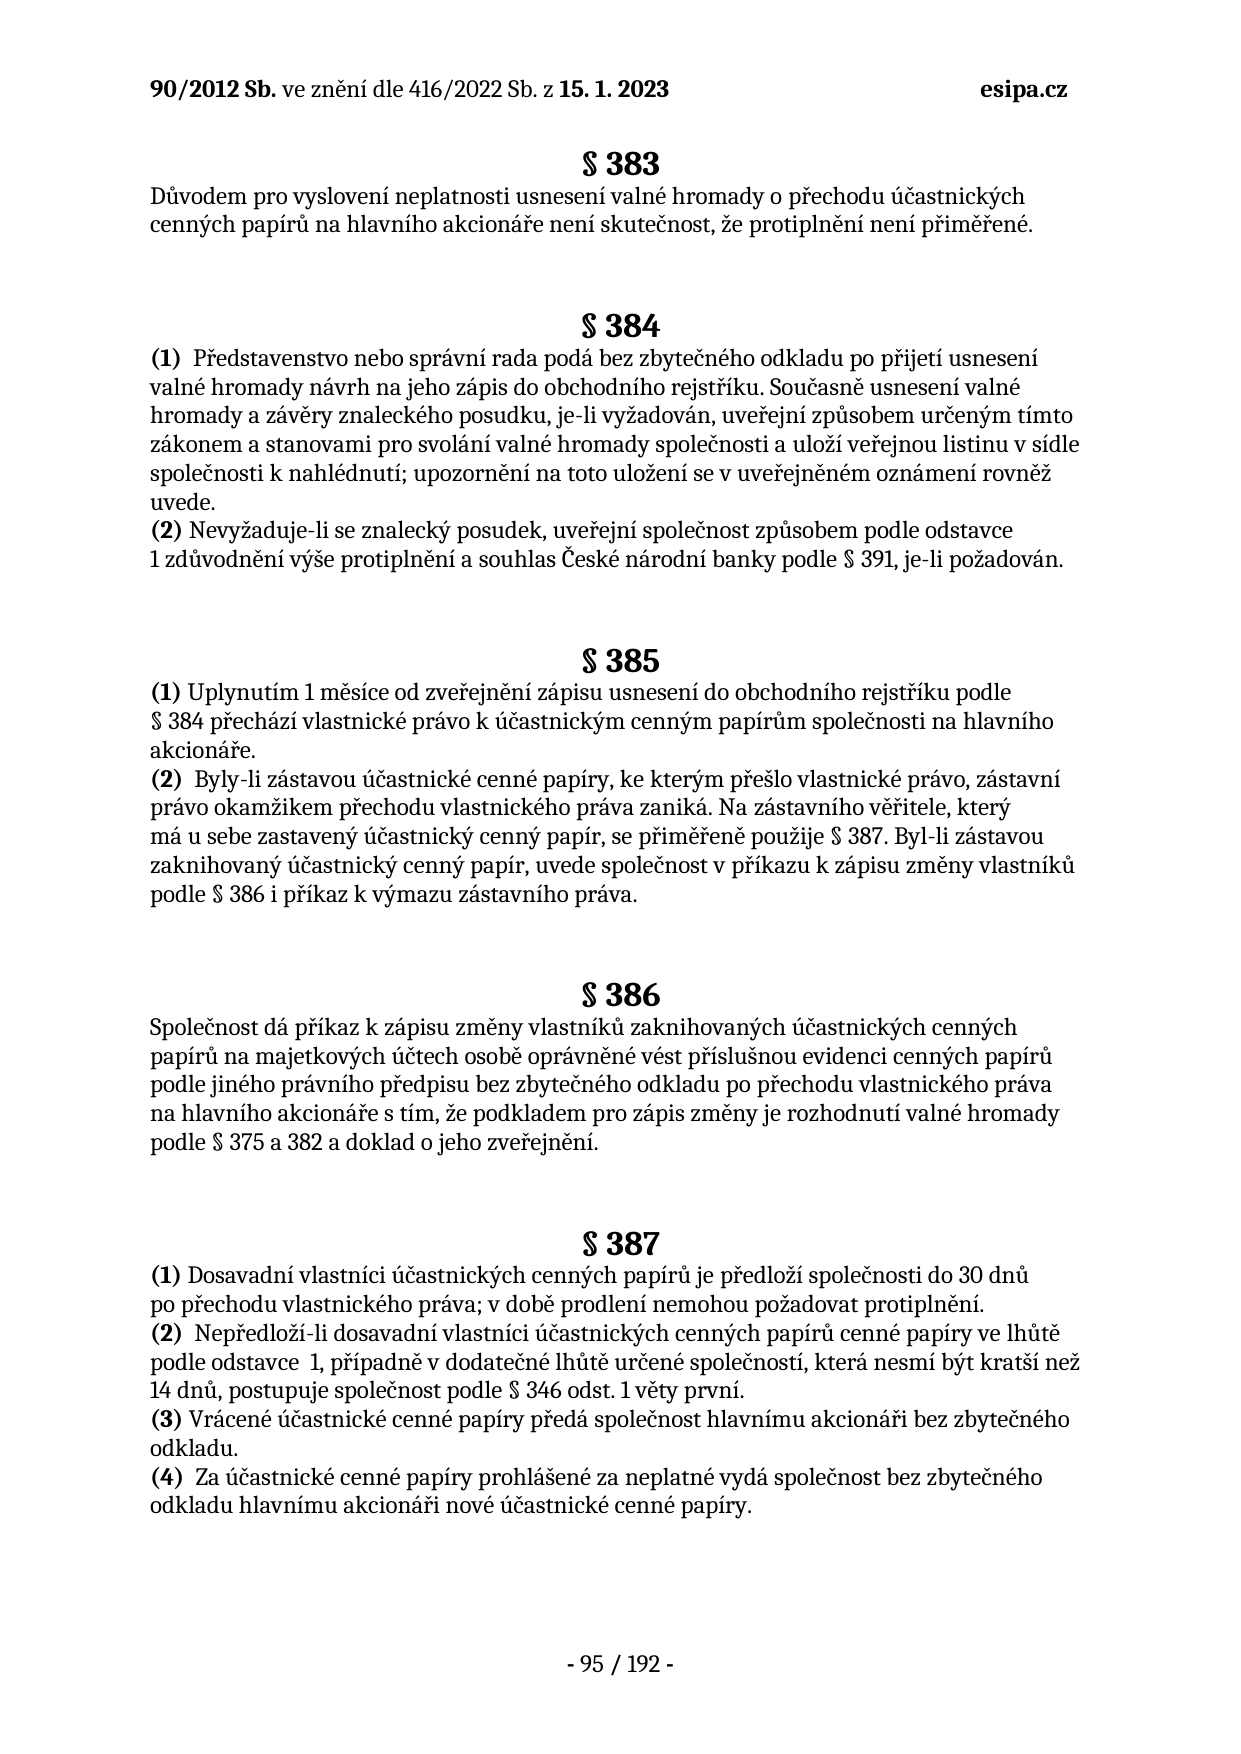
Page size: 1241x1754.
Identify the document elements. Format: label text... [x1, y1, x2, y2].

text (2) Nevyžaduje-li se znalecký posudek, uveřejní společnost způsobem podle odstavce 1 zdůvodnění výše protiplnění a souhlas České národní banky podle § 391, je-li požadován. [150, 516, 1090, 574]
subtitle § 386 [150, 981, 1090, 1013]
text (3) Vrácené účastnické cenné papíry předá společnost hlavnímu akcionáři bez zbytečného odkladu. [150, 1405, 1090, 1462]
text Důvodem pro vyslovení neplatnosti usnesení valné hromady o přechodu účastnických cenných papírů na hlavního akcionáře není skutečnost, že protiplnění není přiměřené. [150, 182, 1090, 239]
subtitle § 387 [150, 1229, 1090, 1261]
text (1) Uplynutím 1 měsíce od zveřejnění zápisu usnesení do obchodního rejstříku podle § 384 přechází vlastnické právo k účastnickým cenným papírům společnosti na hlavního akcionáře. [150, 678, 1090, 764]
text (4) Za účastnické cenné papíry prohlášené za neplatné vydá společnost bez zbytečného odkladu hlavnímu akcionáři nové účastnické cenné papíry. [150, 1462, 1090, 1520]
text Společnost dá příkaz k zápisu změny vlastníků zaknihovaných účastnických cenných papírů na majetkových účtech osobě oprávněné vést příslušnou evidenci cenných papírů podle jiného právního předpisu bez zbytečného odkladu po přechodu vlastnického práva na hlavního akcionáře s tím, že podkladem pro zápis změny je rozhodnutí valné hromady podle § 375 a 382 a doklad o jeho zveřejnění. [150, 1013, 1090, 1157]
text (2) Nepředloží‑li dosavadní vlastníci účastnických cenných papírů cenné papíry ve lhůtě podle odstavce 1, případně v dodatečné lhůtě určené společností, která nesmí být kratší než 14 dnů, postupuje společnost podle § 346 odst. 1 věty první. [150, 1319, 1090, 1405]
text (2) Byly‑li zástavou účastnické cenné papíry, ke kterým přešlo vlastnické právo, zástavní právo okamžikem přechodu vlastnického práva zaniká. Na zástavního věřitele, který má u sebe zastavený účastnický cenný papír, se přiměřeně použije § 387. Byl‑li zástavou zaknihovaný účastnický cenný papír, uvede společnost v příkazu k zápisu změny vlastníků podle § 386 i příkaz k výmazu zástavního práva. [150, 764, 1090, 908]
subtitle § 383 [150, 150, 1090, 182]
text (1) Představenstvo nebo správní rada podá bez zbytečného odkladu po přijetí usnesení valné hromady návrh na jeho zápis do obchodního rejstříku. Současně usnesení valné hromady a závěry znaleckého posudku, je‑li vyžadován, uveřejní způsobem určeným tímto zákonem a stanovami pro svolání valné hromady společnosti a uloží veřejnou listinu v sídle společnosti k nahlédnutí; upozornění na toto uložení se v uveřejněném oznámení rovněž uvede. [150, 344, 1090, 516]
text (1) Dosavadní vlastníci účastnických cenných papírů je předloží společnosti do 30 dnů po přechodu vlastnického práva; v době prodlení nemohou požadovat protiplnění. [150, 1261, 1090, 1319]
subtitle § 384 [150, 312, 1090, 344]
subtitle § 385 [150, 647, 1090, 678]
